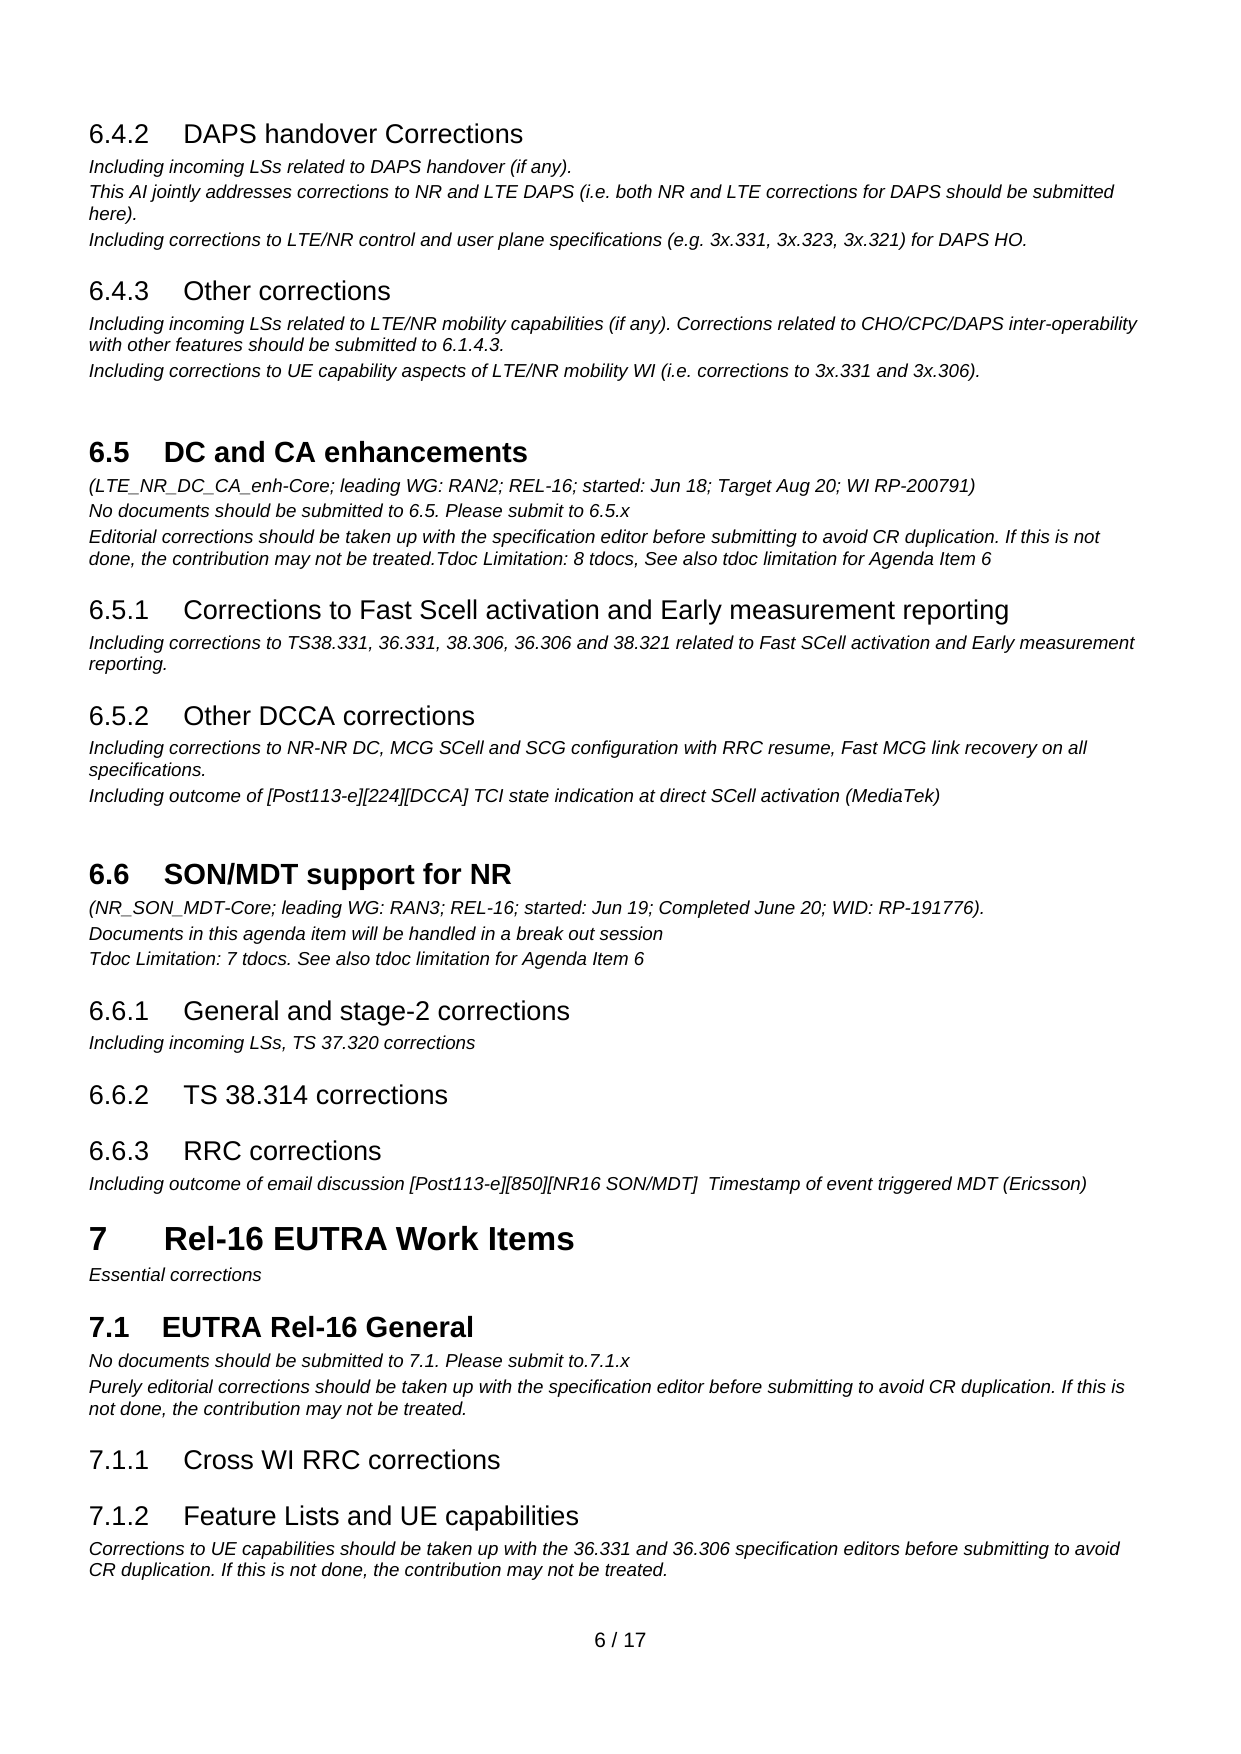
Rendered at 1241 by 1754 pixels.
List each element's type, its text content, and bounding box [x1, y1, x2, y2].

text Tdoc Limitation: 7 tdocs. See also tdoc limitation for Agenda Item 6 [89, 948, 1152, 969]
text No documents should be submitted to 6.5. Please submit to 6.5.x [89, 500, 1152, 522]
subtitle 6.5.1 Corrections to Fast Scell activation and Early measurement reporting [89, 594, 1152, 625]
subtitle 6.6 SON/MDT support for NR [89, 857, 1152, 890]
text Essential corrections [89, 1264, 1152, 1285]
text Including corrections to TS38.331, 36.331, 38.306, 36.306 and 38.321 related to Fast SCell activation and Early measurement reporting. [89, 632, 1152, 675]
subtitle 6.4.2 DAPS handover Corrections [89, 118, 1152, 149]
text Including outcome of email discussion [Post113-e][850][NR16 SON/MDT] Timestamp of event triggered MDT (Ericsson) [89, 1172, 1152, 1194]
subtitle 6.4.3 Other corrections [89, 275, 1152, 306]
text Purely editorial corrections should be taken up with the specification editor before submitting to avoid CR duplication. If this is not done, the contribution may not be treated. [89, 1376, 1152, 1419]
text Documents in this agenda item will be handled in a break out session [89, 922, 1152, 944]
subtitle 7.1.1 Cross WI RRC corrections [89, 1444, 1152, 1475]
text Including corrections to LTE/NR control and user plane specifications (e.g. 3x.331, 3x.323, 3x.321) for DAPS HO. [89, 229, 1152, 250]
text This AI jointly addresses corrections to NR and LTE DAPS (i.e. both NR and LTE corrections for DAPS should be submitted here). [89, 181, 1152, 224]
text Including corrections to UE capability aspects of LTE/NR mobility WI (i.e. corrections to 3x.331 and 3x.306). [89, 360, 1152, 382]
text No documents should be submitted to 7.1. Please submit to.7.1.x [89, 1350, 1152, 1372]
subtitle 7 Rel-16 EUTRA Work Items [89, 1219, 1152, 1257]
subtitle 7.1 EUTRA Rel-16 General [89, 1310, 1152, 1344]
subtitle 6.6.1 General and stage-2 corrections [89, 994, 1152, 1026]
text Editorial corrections should be taken up with the specification editor before submitting to avoid CR duplication. If this is not done, the contribution may not be treated.Tdoc Limitation: 8 tdocs, See also tdoc limitation for Agenda Item 6 [89, 526, 1152, 569]
text Including incoming LSs related to DAPS handover (if any). [89, 156, 1152, 177]
text Including corrections to NR-NR DC, MCG SCell and SCG configuration with RRC resume, Fast MCG link recovery on all specifications. [89, 737, 1152, 780]
subtitle 6.6.2 TS 38.314 corrections [89, 1079, 1152, 1110]
subtitle 6.5.2 Other DCCA corrections [89, 700, 1152, 731]
text Including incoming LSs, TS 37.320 corrections [89, 1032, 1152, 1054]
text (NR_SON_MDT-Core; leading WG: RAN3; REL-16; started: Jun 19; Completed June 20; WID: RP-191776). [89, 897, 1152, 918]
text (LTE_NR_DC_CA_enh-Core; leading WG: RAN2; REL-16; started: Jun 18; Target Aug 20; WI RP-200791) [89, 474, 1152, 496]
text Including incoming LSs related to LTE/NR mobility capabilities (if any). Corrections related to CHO/CPC/DAPS inter-operability with other features should be submitted to 6.1.4.3. [89, 313, 1152, 356]
text Including outcome of [Post113-e][224][DCCA] TCI state indication at direct SCell activation (MediaTek) [89, 784, 1152, 806]
subtitle 6.5 DC and CA enhancements [89, 435, 1152, 468]
text Corrections to UE capabilities should be taken up with the 36.331 and 36.306 specification editors before submitting to avoid CR duplication. If this is not done, the contribution may not be treated. [89, 1538, 1152, 1581]
subtitle 6.6.3 RRC corrections [89, 1135, 1152, 1166]
subtitle 7.1.2 Feature Lists and UE capabilities [89, 1500, 1152, 1531]
